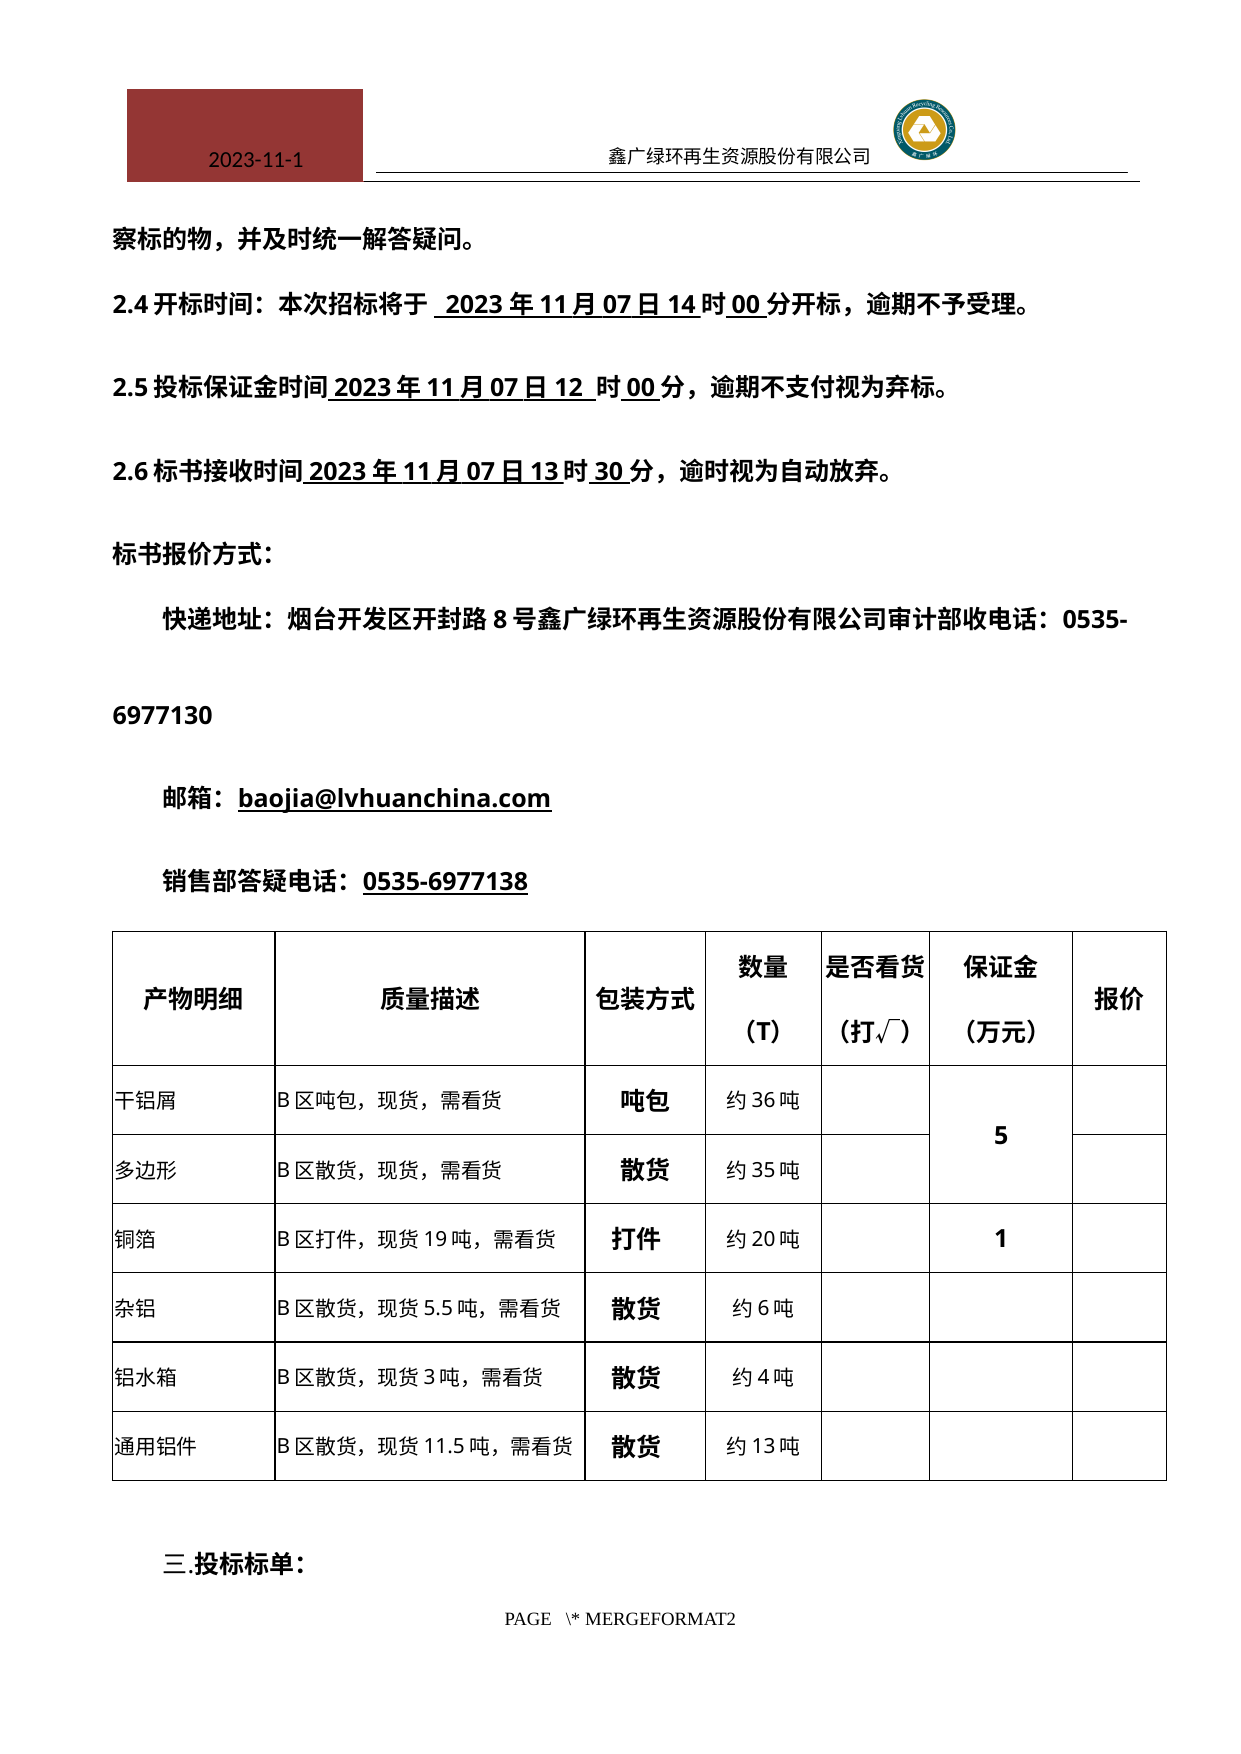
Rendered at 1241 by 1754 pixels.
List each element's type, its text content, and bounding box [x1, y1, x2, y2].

table_cell 铝水箱 [113, 1343, 274, 1411]
table_cell 通用铝件 [113, 1412, 274, 1480]
table_header 是否看货 （打√） [822, 932, 929, 1065]
table_header 报价 [1073, 932, 1166, 1065]
text 快递地址：烟台开发区开封路8号鑫广绿环再生资源股份有限公司审计部收电话：0535-6977130 [112, 585, 1128, 747]
table_cell [822, 1135, 929, 1203]
table_cell B区吨包，现货，需看货 [276, 1066, 584, 1134]
table_cell 散货 [586, 1412, 705, 1480]
text 2.5投标保证金时间 2023年11月07日 12 时 00分，逾期不支付视为弃标。 [112, 353, 1128, 418]
table_cell 1 [930, 1204, 1072, 1272]
text 2.3 组织勘察标的物：销售部将定于 2023年11月06日 17:00 之前专人负责带领投标方勘察标的物，并及时统一解答疑问。 [112, 205, 1128, 270]
table_cell 5 [930, 1066, 1072, 1203]
table_cell 散货 [586, 1135, 705, 1203]
table_cell [930, 1343, 1072, 1411]
text 2.6标书接收时间 2023 年11月07日13时 30 分，逾时视为自动放弃。 [112, 437, 1128, 502]
text 三.投标标单： [112, 1530, 1128, 1595]
table_cell 打件 [586, 1204, 705, 1272]
table_cell 干铝屑 [113, 1066, 274, 1134]
table_cell [822, 1204, 929, 1272]
table_cell [822, 1412, 929, 1480]
table_cell [822, 1343, 929, 1411]
table_cell 杂铝 [113, 1273, 274, 1341]
table_cell 吨包 [586, 1066, 705, 1134]
text 销售部答疑电话：0535-6977138 [112, 847, 1128, 912]
table_cell [1073, 1343, 1166, 1411]
table_cell [822, 1066, 929, 1134]
text 邮箱：baojia@lvhuanchina.com [112, 764, 1128, 829]
table_cell 约20吨 [706, 1204, 821, 1272]
table_header 质量描述 [276, 932, 584, 1065]
text 标书报价方式： [112, 520, 1128, 585]
picture [892, 96, 959, 164]
table_header 数量 （T） [706, 932, 821, 1065]
table_cell B区散货，现货3吨，需看货 [276, 1343, 584, 1411]
table_header 包装方式 [586, 932, 705, 1065]
text 2.4开标时间：本次招标将于 2023 年11月07日 14时 00 分开标，逾期不予受理。 [112, 270, 1128, 335]
table_cell 散货 [586, 1343, 705, 1411]
table_cell 约13吨 [706, 1412, 821, 1480]
table_header 产物明细 [113, 932, 274, 1065]
table_cell 多边形 [113, 1135, 274, 1203]
table_cell [1073, 1273, 1166, 1341]
table_cell B区散货，现货11.5吨，需看货 [276, 1412, 584, 1480]
table_cell 约4吨 [706, 1343, 821, 1411]
table_cell B区打件，现货19吨，需看货 [276, 1204, 584, 1272]
table_cell [822, 1273, 929, 1341]
table_cell [930, 1412, 1072, 1480]
table_cell [1073, 1135, 1166, 1203]
table_cell 约6吨 [706, 1273, 821, 1341]
table_cell [1073, 1204, 1166, 1272]
table_cell 铜箔 [113, 1204, 274, 1272]
table_cell [1073, 1066, 1166, 1134]
table_cell [1073, 1412, 1166, 1480]
table_cell 约36吨 [706, 1066, 821, 1134]
table_cell B区散货，现货，需看货 [276, 1135, 584, 1203]
table_cell 散货 [586, 1273, 705, 1341]
table_cell [930, 1273, 1072, 1341]
table_cell B区散货，现货5.5吨，需看货 [276, 1273, 584, 1341]
table_cell 约35吨 [706, 1135, 821, 1203]
table_header 保证金 （万元） [930, 932, 1072, 1065]
